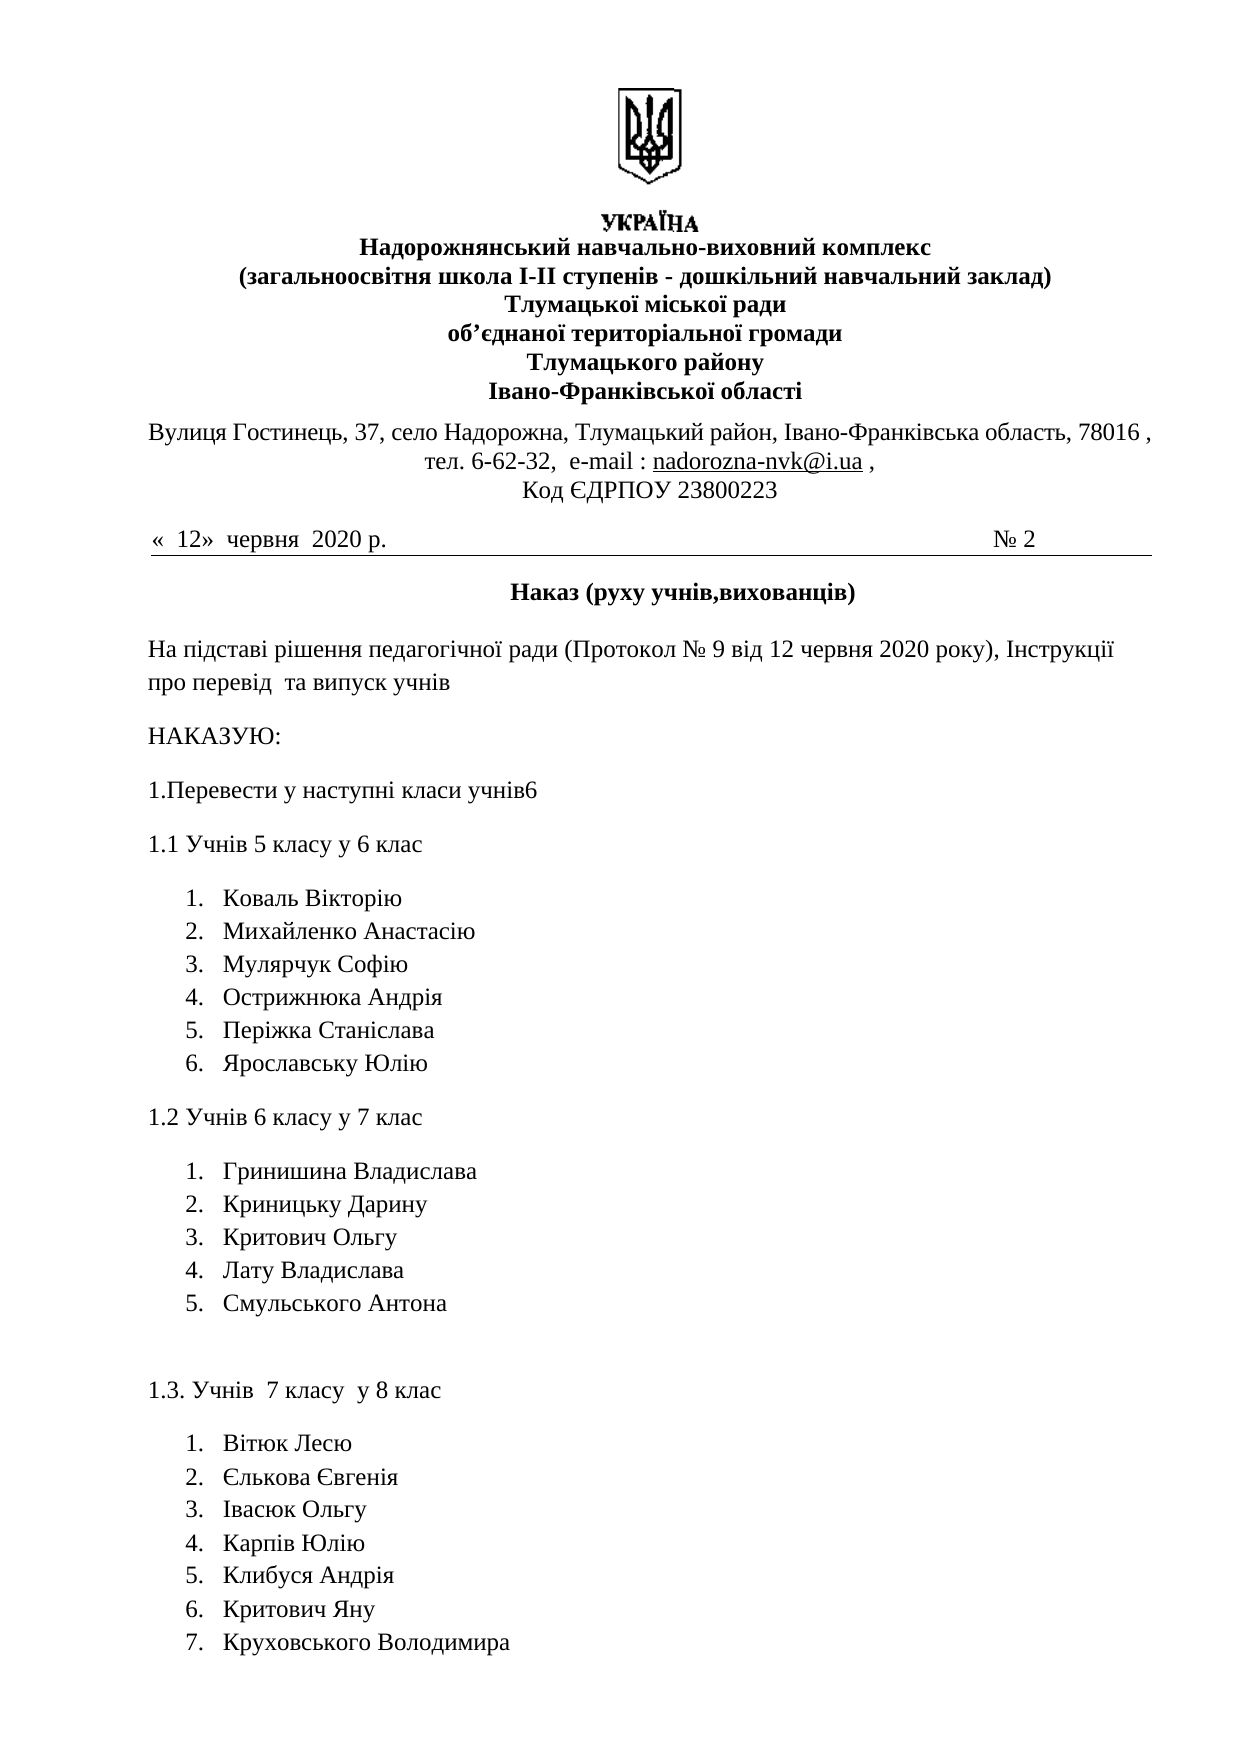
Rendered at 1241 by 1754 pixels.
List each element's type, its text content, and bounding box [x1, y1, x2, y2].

list Ярославську Юлію [185, 1048, 1152, 1077]
text 1.2 Учнів 6 класу у 7 клас [148, 1102, 1152, 1131]
list Острижнюка Андрія [185, 982, 1152, 1011]
list Єлькова Євгенія [185, 1462, 1152, 1490]
list Івасюк Ольгу [185, 1494, 1152, 1523]
list Мулярчук Софію [185, 949, 1152, 978]
list Періжка Станіслава [185, 1015, 1152, 1044]
list Вітюк Лесю [185, 1428, 1152, 1457]
text Наказ (руху учнів,вихованців) [148, 577, 1152, 606]
list Клибуся Андрія [185, 1561, 1152, 1589]
text « 12» червня 2020 р. № 2 [151, 524, 1152, 555]
text На підставі рішення педагогічної ради (Протокол № 9 від 12 червня 2020 року), Інструкції про перевід та випуск учнів [148, 634, 1152, 696]
text 1.Перевести у наступні класи учнів6 [148, 775, 1152, 804]
list Михайленко Анастасію [185, 916, 1152, 945]
list Круховського Володимира [185, 1627, 1152, 1655]
text (загальноосвітня школа І-ІІ ступенів - дошкільний навчальний заклад) [148, 261, 1143, 289]
list Карпів Юлію [185, 1528, 1152, 1556]
text Тлумацької міської ради [148, 289, 1143, 318]
text Івано-Франківської області [148, 376, 1143, 404]
text Тлумацького району [148, 347, 1143, 376]
list Критович Ольгу [185, 1222, 1152, 1251]
list Лату Владислава [185, 1255, 1152, 1283]
text 1.1 Учнів 5 класу у 6 клас [148, 829, 1152, 858]
list Криницьку Дарину [185, 1189, 1152, 1217]
picture [601, 88, 699, 232]
list Смульського Антона [185, 1288, 1152, 1317]
text 1.3. Учнів 7 класу у 8 клас [148, 1375, 1152, 1403]
list Критович Яну [185, 1594, 1152, 1622]
text Надорожнянський навчально-виховний комплекс [148, 232, 1143, 261]
list Коваль Вікторію [185, 883, 1152, 912]
list Гринишина Владислава [185, 1156, 1152, 1184]
text НАКАЗУЮ: [148, 721, 1152, 750]
text Вулиця Гостинець, 37, село Надорожна, Тлумацький район, Івано-Франківська область, 78016 , тел. 6-62-32, e-mail : nadorozna-nvk@i.ua , Код ЄДРПОУ 23800223 [148, 417, 1152, 503]
text об’єднаної територіальної громади [148, 318, 1143, 347]
